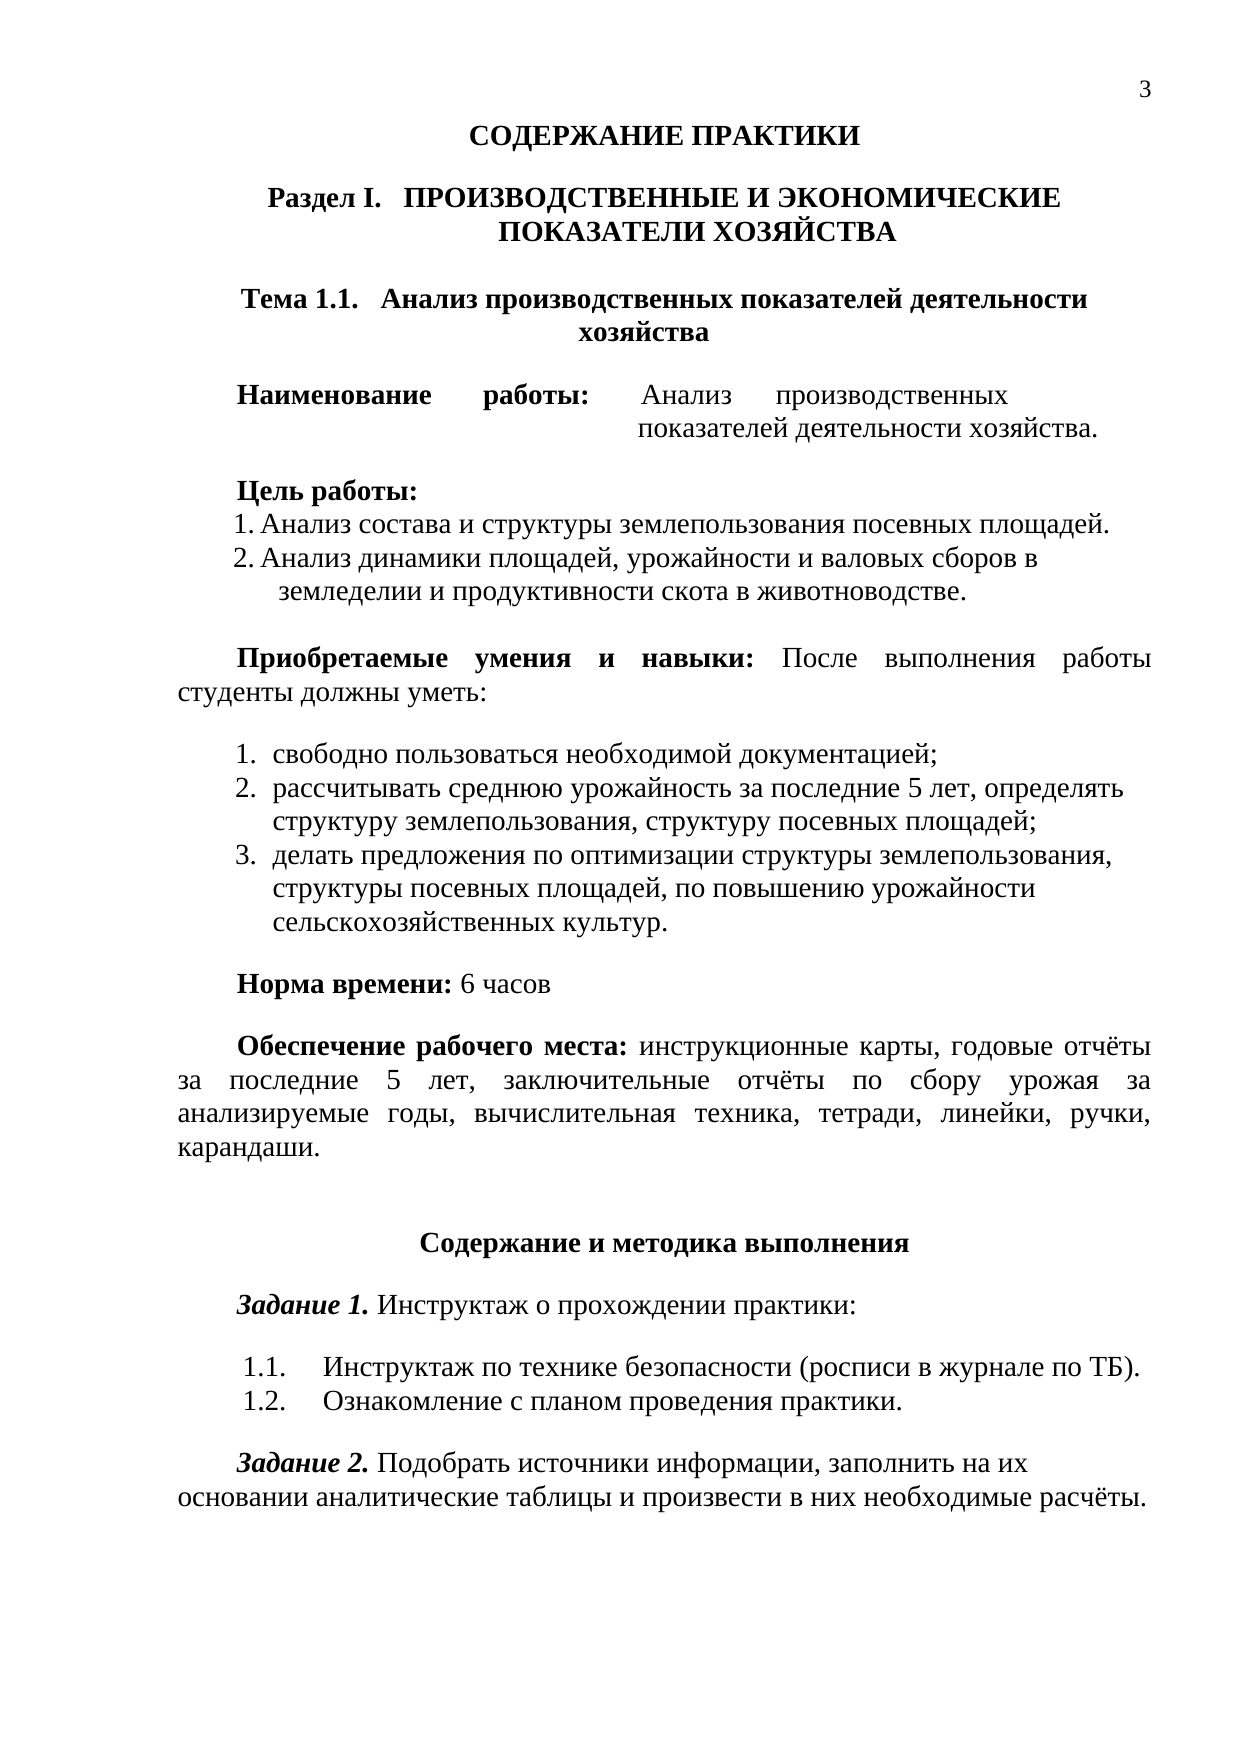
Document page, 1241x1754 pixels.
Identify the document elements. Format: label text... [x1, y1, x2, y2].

text 1.1. Инструктаж по технике безопасности (росписи в журнале по ТБ). [213, 1349, 1152, 1383]
text Тема 1.1. Анализ производственных показателей деятельности [177, 281, 1152, 314]
text Норма времени: 6 часов [177, 966, 1152, 1000]
text ПОКАЗАТЕЛИ ХОЗЯЙСТВА [177, 214, 1152, 247]
text СОДЕРЖАНИЕ ПРАКТИКИ [177, 118, 1152, 152]
list Анализ динамики площадей, урожайности и валовых сборов в земледелии и продуктивности скота в животноводстве. [233, 540, 1152, 607]
text Цель работы: [177, 473, 1152, 506]
text Приобретаемые умения и навыки: После выполнения работы студенты должны уметь: [177, 640, 1152, 707]
text Задание 1. Инструктаж о прохождении практики: [177, 1287, 1152, 1321]
list делать предложения по оптимизации структуры землепользования, структуры посевных площадей, по повышению урожайности сельскохозяйственных культур. [235, 837, 1152, 937]
text Содержание и методика выполнения [177, 1225, 1152, 1258]
text Наименование работы: Анализ производственных [177, 377, 1152, 410]
list Анализ состава и структуры землепользования посевных площадей. [233, 506, 1152, 540]
text Задание 2. Подобрать источники информации, заполнить на их основании аналитические таблицы и произвести в них необходимые расчёты. [177, 1445, 1152, 1512]
text 1.2. Ознакомление с планом проведения практики. [213, 1383, 1152, 1417]
list рассчитывать среднюю урожайность за последние 5 лет, определять структуру землепользования, структуру посевных площадей; [235, 770, 1152, 837]
text Обеспечение рабочего места: инструкционные карты, годовые отчёты за последние 5 лет, заключительные отчёты по сбору урожая за анализируемые годы, вычислительная техника, тетради, линейки, ручки, карандаши. [177, 1028, 1152, 1163]
text Раздел I. ПРОИЗВОДСТВЕННЫЕ И ЭКОНОМИЧЕСКИЕ [177, 180, 1152, 214]
text показателей деятельности хозяйства. [177, 410, 1152, 444]
text хозяйства [177, 314, 1152, 348]
list свободно пользоваться необходимой документацией; [235, 736, 1152, 770]
